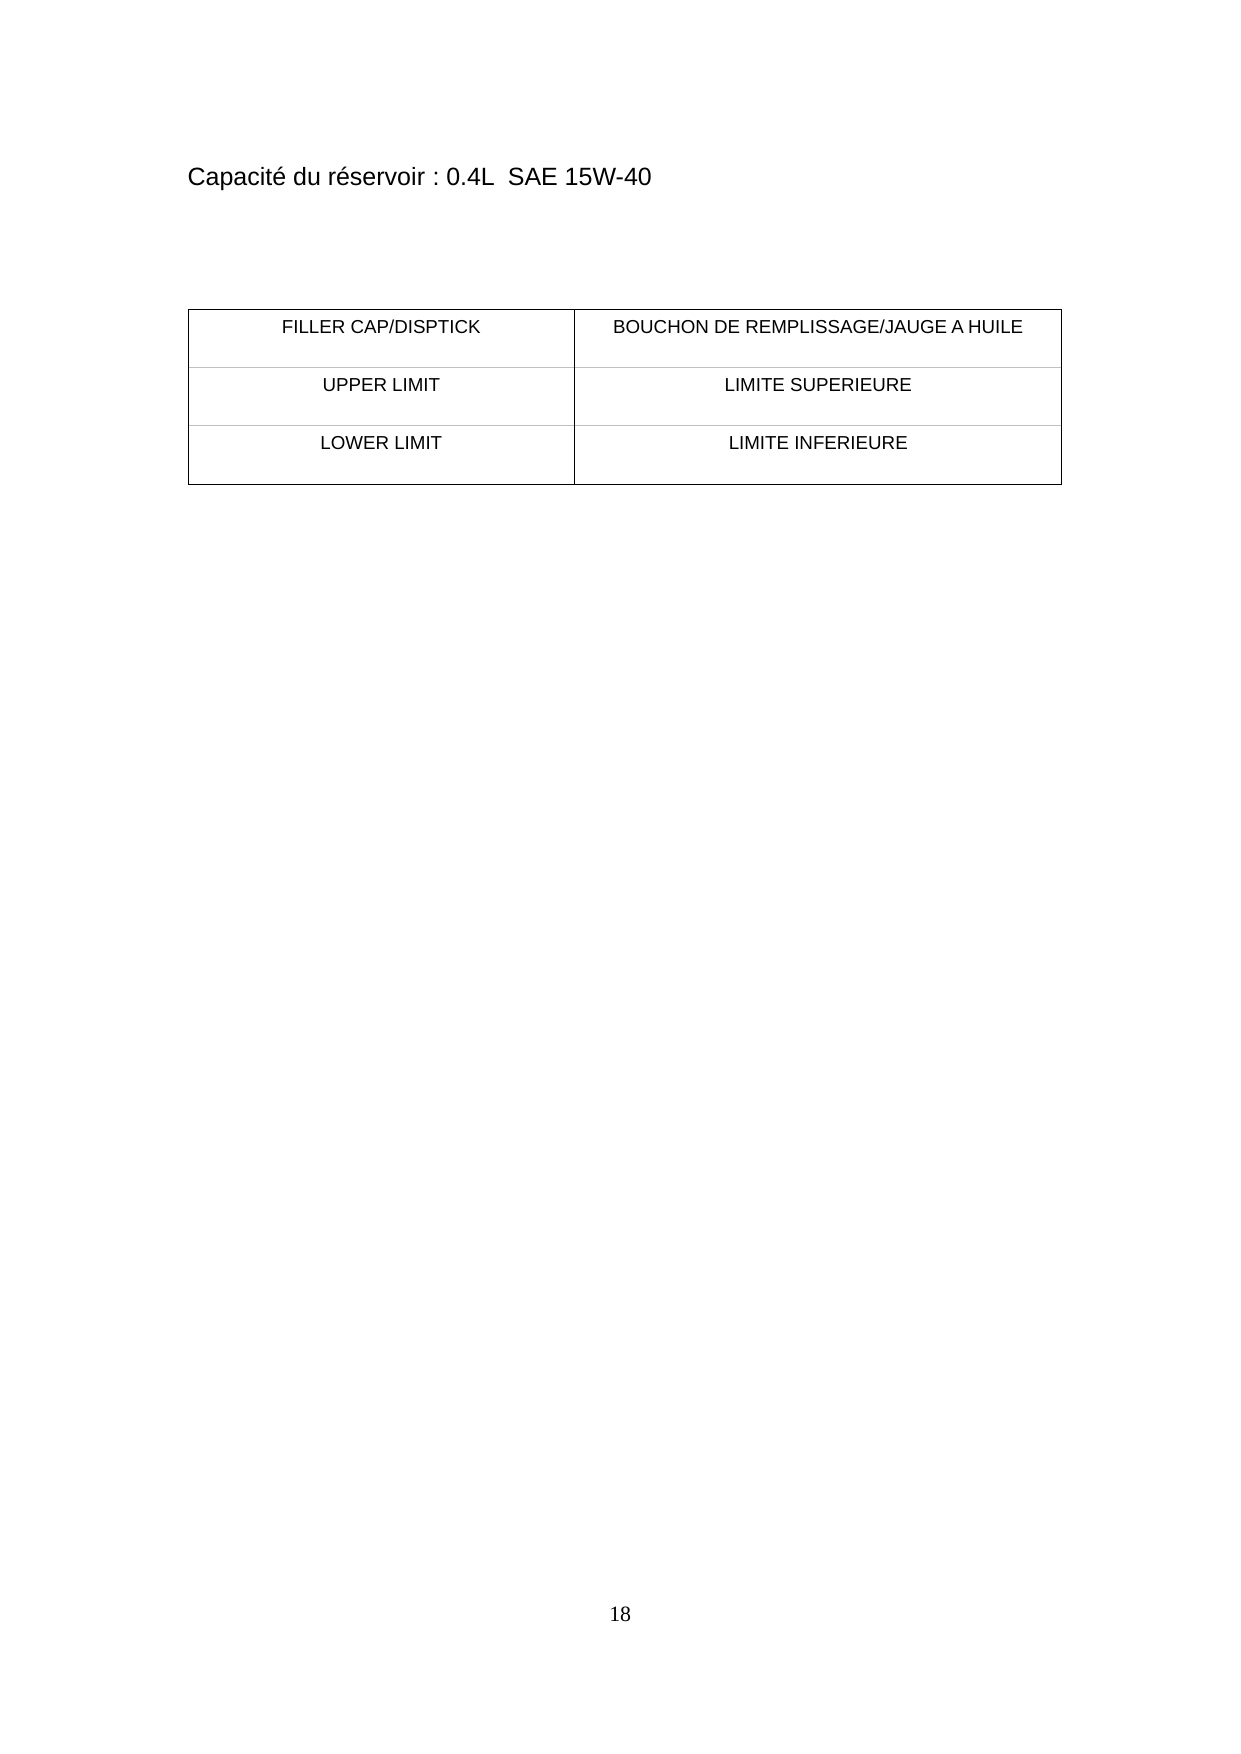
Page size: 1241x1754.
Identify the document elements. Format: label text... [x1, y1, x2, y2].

table_header FILLER CAP/DISPTICK [189, 310, 574, 367]
text Capacité du réservoir : 0.4L SAE 15W-40 [187, 160, 1053, 193]
table_cell LOWER LIMIT [189, 426, 574, 483]
table_cell LIMITE INFERIEURE [575, 426, 1061, 483]
table_cell LIMITE SUPERIEURE [575, 368, 1061, 425]
table_header BOUCHON DE REMPLISSAGE/JAUGE A HUILE [575, 310, 1061, 367]
table_cell UPPER LIMIT [189, 368, 574, 425]
